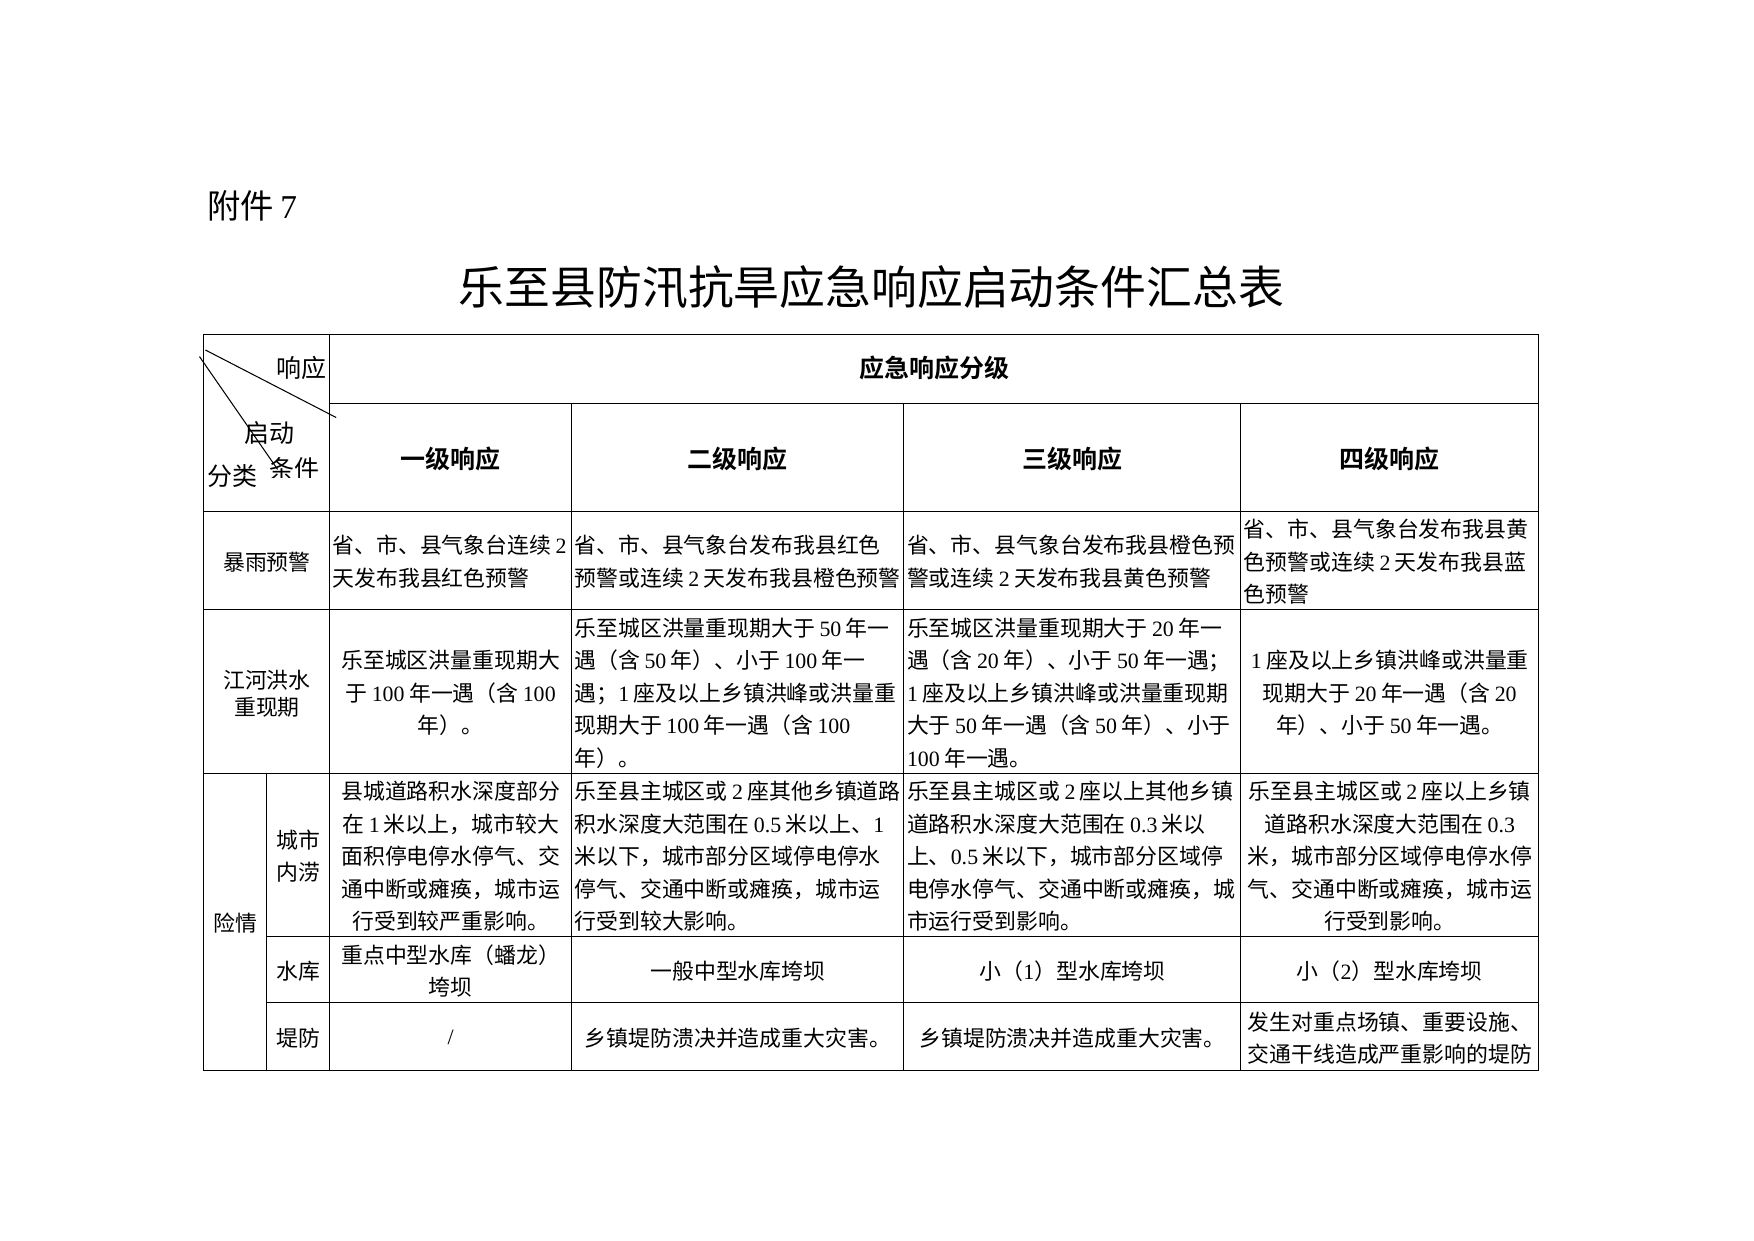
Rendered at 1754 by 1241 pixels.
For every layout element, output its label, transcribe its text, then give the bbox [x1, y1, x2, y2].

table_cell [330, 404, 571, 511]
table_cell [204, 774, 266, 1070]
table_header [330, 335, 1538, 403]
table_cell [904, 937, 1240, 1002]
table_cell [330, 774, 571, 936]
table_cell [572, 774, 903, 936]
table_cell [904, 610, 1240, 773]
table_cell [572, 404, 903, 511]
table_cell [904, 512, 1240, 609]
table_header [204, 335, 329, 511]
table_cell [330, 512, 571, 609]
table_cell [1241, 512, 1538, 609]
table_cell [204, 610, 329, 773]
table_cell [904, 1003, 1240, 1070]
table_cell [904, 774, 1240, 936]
text 附件7 [207, 171, 1535, 236]
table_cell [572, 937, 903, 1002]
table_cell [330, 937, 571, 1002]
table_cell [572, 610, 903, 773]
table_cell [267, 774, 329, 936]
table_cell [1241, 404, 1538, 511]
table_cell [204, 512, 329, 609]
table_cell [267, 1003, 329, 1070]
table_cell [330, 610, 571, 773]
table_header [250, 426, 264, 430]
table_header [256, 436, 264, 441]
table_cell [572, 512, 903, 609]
text 乐至县防汛抗旱应急响应启动条件汇总表 [207, 236, 1535, 333]
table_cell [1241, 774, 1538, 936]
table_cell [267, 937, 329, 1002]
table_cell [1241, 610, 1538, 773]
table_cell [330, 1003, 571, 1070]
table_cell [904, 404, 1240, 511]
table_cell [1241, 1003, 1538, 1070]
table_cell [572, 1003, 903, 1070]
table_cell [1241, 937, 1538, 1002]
